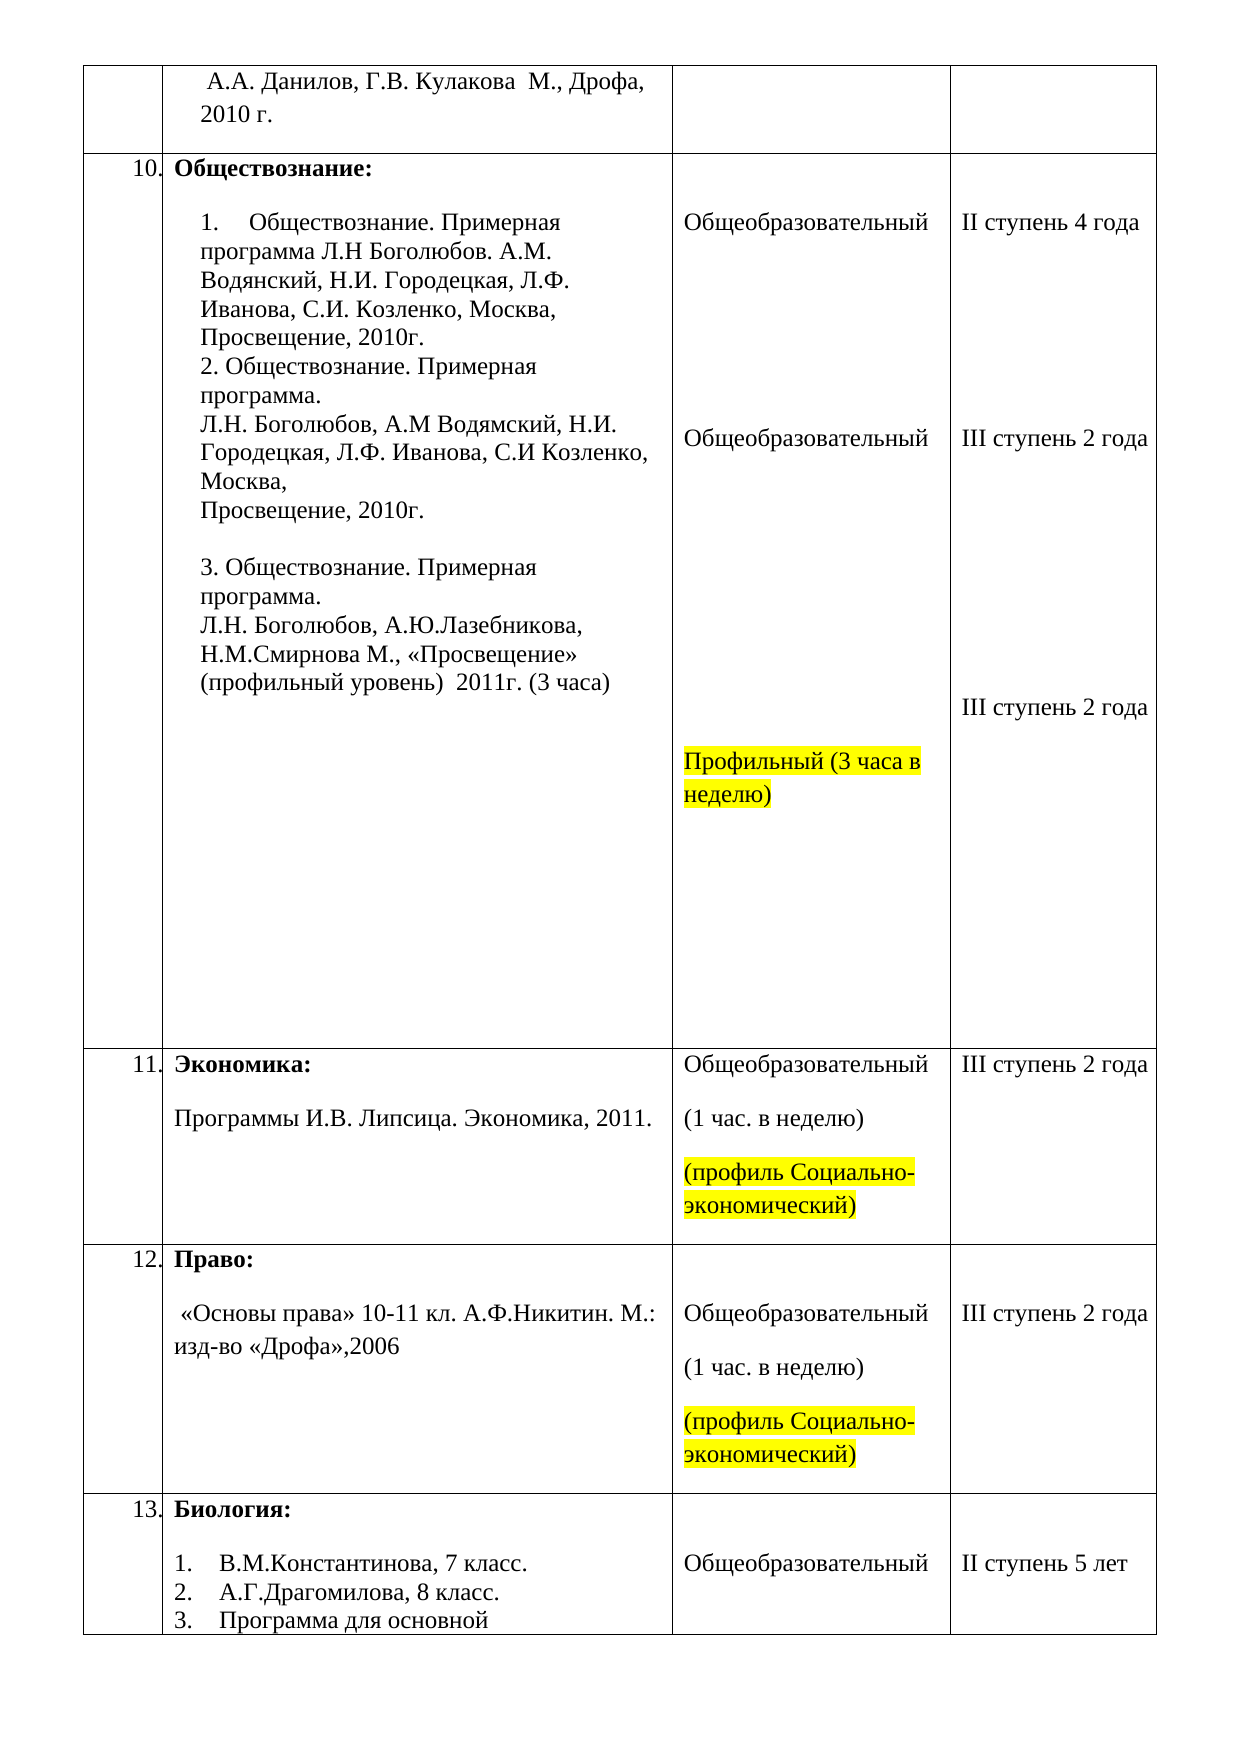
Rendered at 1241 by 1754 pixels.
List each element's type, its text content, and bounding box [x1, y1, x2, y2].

table_cell [84, 1494, 162, 1634]
table_cell [84, 154, 162, 1048]
table_cell [84, 66, 162, 152]
table_cell [84, 1049, 162, 1243]
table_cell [673, 1494, 950, 1634]
table_cell Общеобразовательный Общеобразовательный Профильный (3 часа в неделю) [673, 154, 950, 1048]
table_cell Право: «Основы права» 10-11 кл. А.Ф.Никитин. М.: изд-во «Дрофа»,2006 [163, 1245, 672, 1493]
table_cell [163, 66, 672, 152]
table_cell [951, 66, 1156, 152]
table_cell Общеобразовательный (1 час. в неделю) (профиль Социально-экономический) [673, 1245, 950, 1493]
table_cell III ступень 2 года [951, 1245, 1156, 1493]
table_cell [951, 1494, 1156, 1634]
table_cell Экономика: Программы И.В. Липсица. Экономика, 2011. [163, 1049, 672, 1243]
table_cell III ступень 2 года [951, 1049, 1156, 1243]
table_cell [84, 1245, 162, 1493]
table_cell Обществознание: Обществознание. Примерная программа Л.Н Боголюбов. А.М. Водянский, Н.И. Городецкая, Л.Ф. Иванова, С.И. Козленко, Москва, Просвещение, 2010г. 2. Обществознание. Примерная программа. Л.Н. Боголюбов, А.М Водямский, Н.И. Городецкая, Л.Ф. Иванова, С.И Козленко, Москва, Просвещение, 2010г. 3. Обществознание. Примерная программа. Л.Н. Боголюбов, А.Ю.Лазебникова, Н.М.Смирнова М., «Просвещение» (профильный уровень) 2011г. (3 часа) [163, 154, 672, 1048]
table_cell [673, 66, 950, 152]
table_cell Общеобразовательный (1 час. в неделю) (профиль Социально-экономический) [673, 1049, 950, 1243]
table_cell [163, 1494, 672, 1634]
table_cell II ступень 4 года III ступень 2 года III ступень 2 года [951, 154, 1156, 1048]
